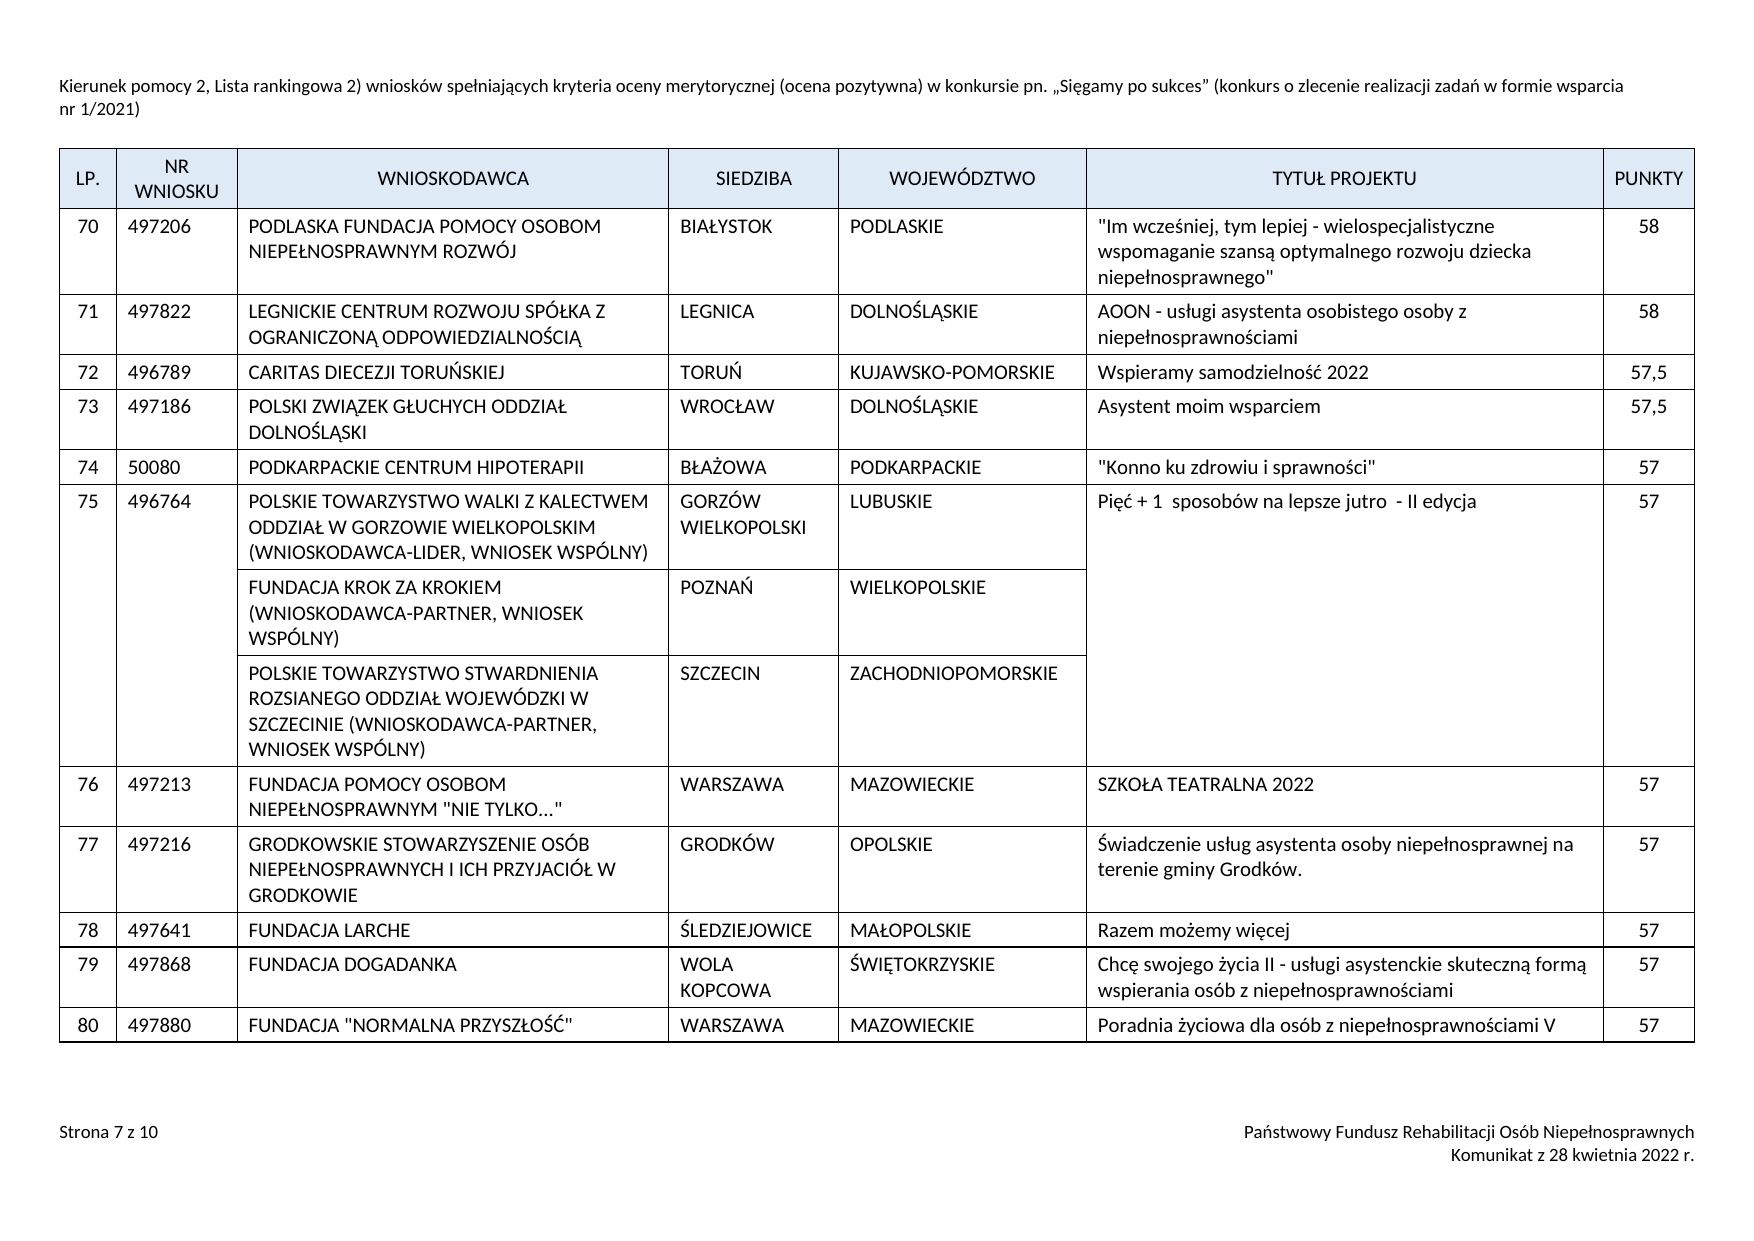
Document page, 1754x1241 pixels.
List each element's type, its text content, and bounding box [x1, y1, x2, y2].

table_cell 57,5 [1604, 390, 1694, 449]
table_cell CARITAS DIECEZJI TORUŃSKIEJ [238, 355, 668, 388]
table_cell 57 [1604, 485, 1694, 766]
table_cell FUNDACJA "NORMALNA PRZYSZŁOŚĆ" [238, 1008, 668, 1041]
table_header LP. [60, 149, 116, 208]
table_cell Chcę swojego życia II - usługi asystenckie skuteczną formą wspierania osób z niepełnosprawnościami [1087, 948, 1603, 1007]
table_cell 497822 [117, 295, 237, 354]
table_cell 73 [60, 390, 116, 449]
table_cell ŚLEDZIEJOWICE [669, 913, 838, 946]
table_cell AOON - usługi asystenta osobistego osoby z niepełnosprawnościami [1087, 295, 1603, 354]
table_header TYTUŁ PROJEKTU [1087, 149, 1603, 208]
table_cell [238, 209, 668, 293]
table_cell LEGNICA [669, 295, 838, 354]
table_cell MAZOWIECKIE [839, 1008, 1086, 1041]
table_cell POZNAŃ [669, 570, 838, 655]
table_cell 497868 [117, 948, 237, 1007]
table_cell 74 [60, 450, 116, 483]
table_cell FUNDACJA KROK ZA KROKIEM (WNIOSKODAWCA-PARTNER, WNIOSEK WSPÓLNY) [238, 570, 668, 655]
table_cell POLSKIE TOWARZYSTWO STWARDNIENIA ROZSIANEGO ODDZIAŁ WOJEWÓDZKI W SZCZECINIE (WNIOSKODAWCA-PARTNER, WNIOSEK WSPÓLNY) [238, 656, 668, 766]
table_cell KUJAWSKO-POMORSKIE [839, 355, 1086, 388]
table_cell WIELKOPOLSKIE [839, 570, 1086, 655]
table_cell LUBUSKIE [839, 485, 1086, 569]
table_header WOJEWÓDZTWO [839, 149, 1086, 208]
table_cell Świadczenie usług asystenta osoby niepełnosprawnej na terenie gminy Grodków. [1087, 827, 1603, 912]
table_cell 80 [60, 1008, 116, 1041]
table_cell PODLASKIE [839, 209, 1086, 293]
table_header PUNKTY [1604, 149, 1694, 208]
table_cell PODKARPACKIE [839, 450, 1086, 483]
table_cell 78 [60, 913, 116, 946]
table_cell 496789 [117, 355, 237, 388]
table_header SIEDZIBA [669, 149, 838, 208]
table_cell WARSZAWA [669, 1008, 838, 1041]
table_cell ŚWIĘTOKRZYSKIE [839, 948, 1086, 1007]
table_cell FUNDACJA DOGADANKA [238, 948, 668, 1007]
table_cell Pięć + 1 sposobów na lepsze jutro - II edycja [1087, 485, 1603, 766]
table_cell GORZÓW WIELKOPOLSKI [669, 485, 838, 569]
table_cell GRODKOWSKIE STOWARZYSZENIE OSÓB NIEPEŁNOSPRAWNYCH I ICH PRZYJACIÓŁ W GRODKOWIE [238, 827, 668, 912]
table_cell 50080 [117, 450, 237, 483]
table_cell PODKARPACKIE CENTRUM HIPOTERAPII [238, 450, 668, 483]
table_cell FUNDACJA LARCHE [238, 913, 668, 946]
table_cell WOLA KOPCOWA [669, 948, 838, 1007]
table_cell 497206 [117, 209, 237, 293]
table_cell 79 [60, 948, 116, 1007]
table_cell SZKOŁA TEATRALNA 2022 [1087, 767, 1603, 826]
table_cell BIAŁYSTOK [669, 209, 838, 293]
table_cell WROCŁAW [669, 390, 838, 449]
table_cell 497213 [117, 767, 237, 826]
table_cell SZCZECIN [669, 656, 838, 766]
table_cell 77 [60, 827, 116, 912]
table_cell ZACHODNIOPOMORSKIE [839, 656, 1086, 766]
table_cell 57 [1604, 1008, 1694, 1041]
table_cell 58 [1604, 209, 1694, 293]
table_cell DOLNOŚLĄSKIE [839, 295, 1086, 354]
table_cell BŁAŻOWA [669, 450, 838, 483]
table_cell Razem możemy więcej [1087, 913, 1603, 946]
table_cell POLSKI ZWIĄZEK GŁUCHYCH ODDZIAŁ DOLNOŚLĄSKI [238, 390, 668, 449]
table_cell OPOLSKIE [839, 827, 1086, 912]
table_cell LEGNICKIE CENTRUM ROZWOJU SPÓŁKA Z OGRANICZONĄ ODPOWIEDZIALNOŚCIĄ [238, 295, 668, 354]
table_cell 70 [60, 209, 116, 293]
table_cell MAŁOPOLSKIE [839, 913, 1086, 946]
table_cell 57 [1604, 827, 1694, 912]
table_cell 57 [1604, 948, 1694, 1007]
table_cell Asystent moim wsparciem [1087, 390, 1603, 449]
table_cell TORUŃ [669, 355, 838, 388]
table_cell 496764 [117, 485, 237, 766]
table_cell "Im wcześniej, tym lepiej - wielospecjalistyczne wspomaganie szansą optymalnego rozwoju dziecka niepełnosprawnego" [1087, 209, 1603, 293]
table_cell 57 [1604, 767, 1694, 826]
table_cell 497641 [117, 913, 237, 946]
table_cell DOLNOŚLĄSKIE [839, 390, 1086, 449]
table_header WNIOSKODAWCA [238, 149, 668, 208]
table_cell MAZOWIECKIE [839, 767, 1086, 826]
table_cell 71 [60, 295, 116, 354]
table_cell 76 [60, 767, 116, 826]
table_cell 497186 [117, 390, 237, 449]
table_cell 497880 [117, 1008, 237, 1041]
table_cell "Konno ku zdrowiu i sprawności" [1087, 450, 1603, 483]
table_cell 57,5 [1604, 355, 1694, 388]
table_cell 72 [60, 355, 116, 388]
table_cell GRODKÓW [669, 827, 838, 912]
table_header NR WNIOSKU [117, 149, 237, 208]
table_cell FUNDACJA POMOCY OSOBOM NIEPEŁNOSPRAWNYM "NIE TYLKO..." [238, 767, 668, 826]
table_cell 497216 [117, 827, 237, 912]
table_cell 57 [1604, 450, 1694, 483]
table_cell WARSZAWA [669, 767, 838, 826]
table_cell 58 [1604, 295, 1694, 354]
table_cell POLSKIE TOWARZYSTWO WALKI Z KALECTWEM ODDZIAŁ W GORZOWIE WIELKOPOLSKIM (WNIOSKODAWCA-LIDER, WNIOSEK WSPÓLNY) [238, 485, 668, 569]
table_cell 57 [1604, 913, 1694, 946]
table_cell 75 [60, 485, 116, 766]
table_cell Wspieramy samodzielność 2022 [1087, 355, 1603, 388]
table_cell Poradnia życiowa dla osób z niepełnosprawnościami V [1087, 1008, 1603, 1041]
